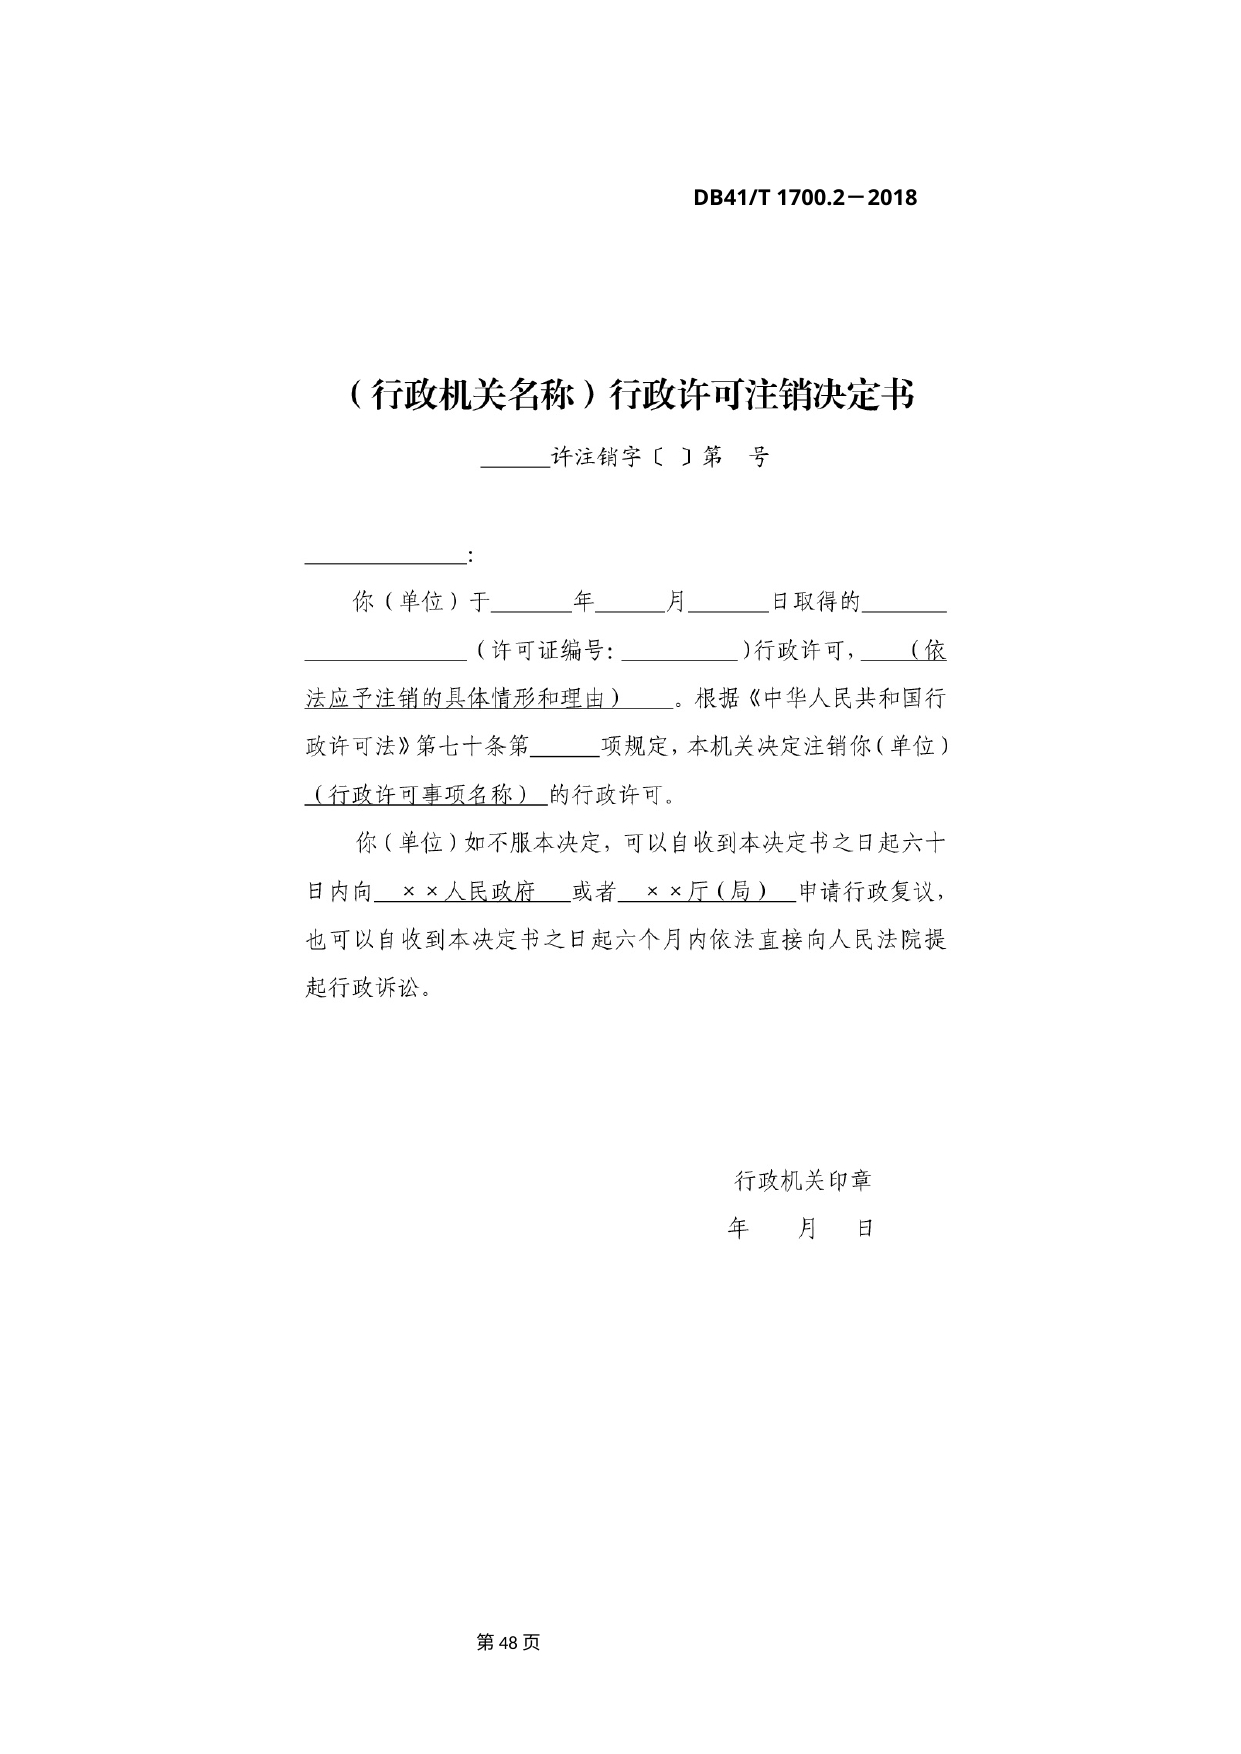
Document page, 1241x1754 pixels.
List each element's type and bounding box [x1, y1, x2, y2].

picture [165, 248, 1086, 1550]
